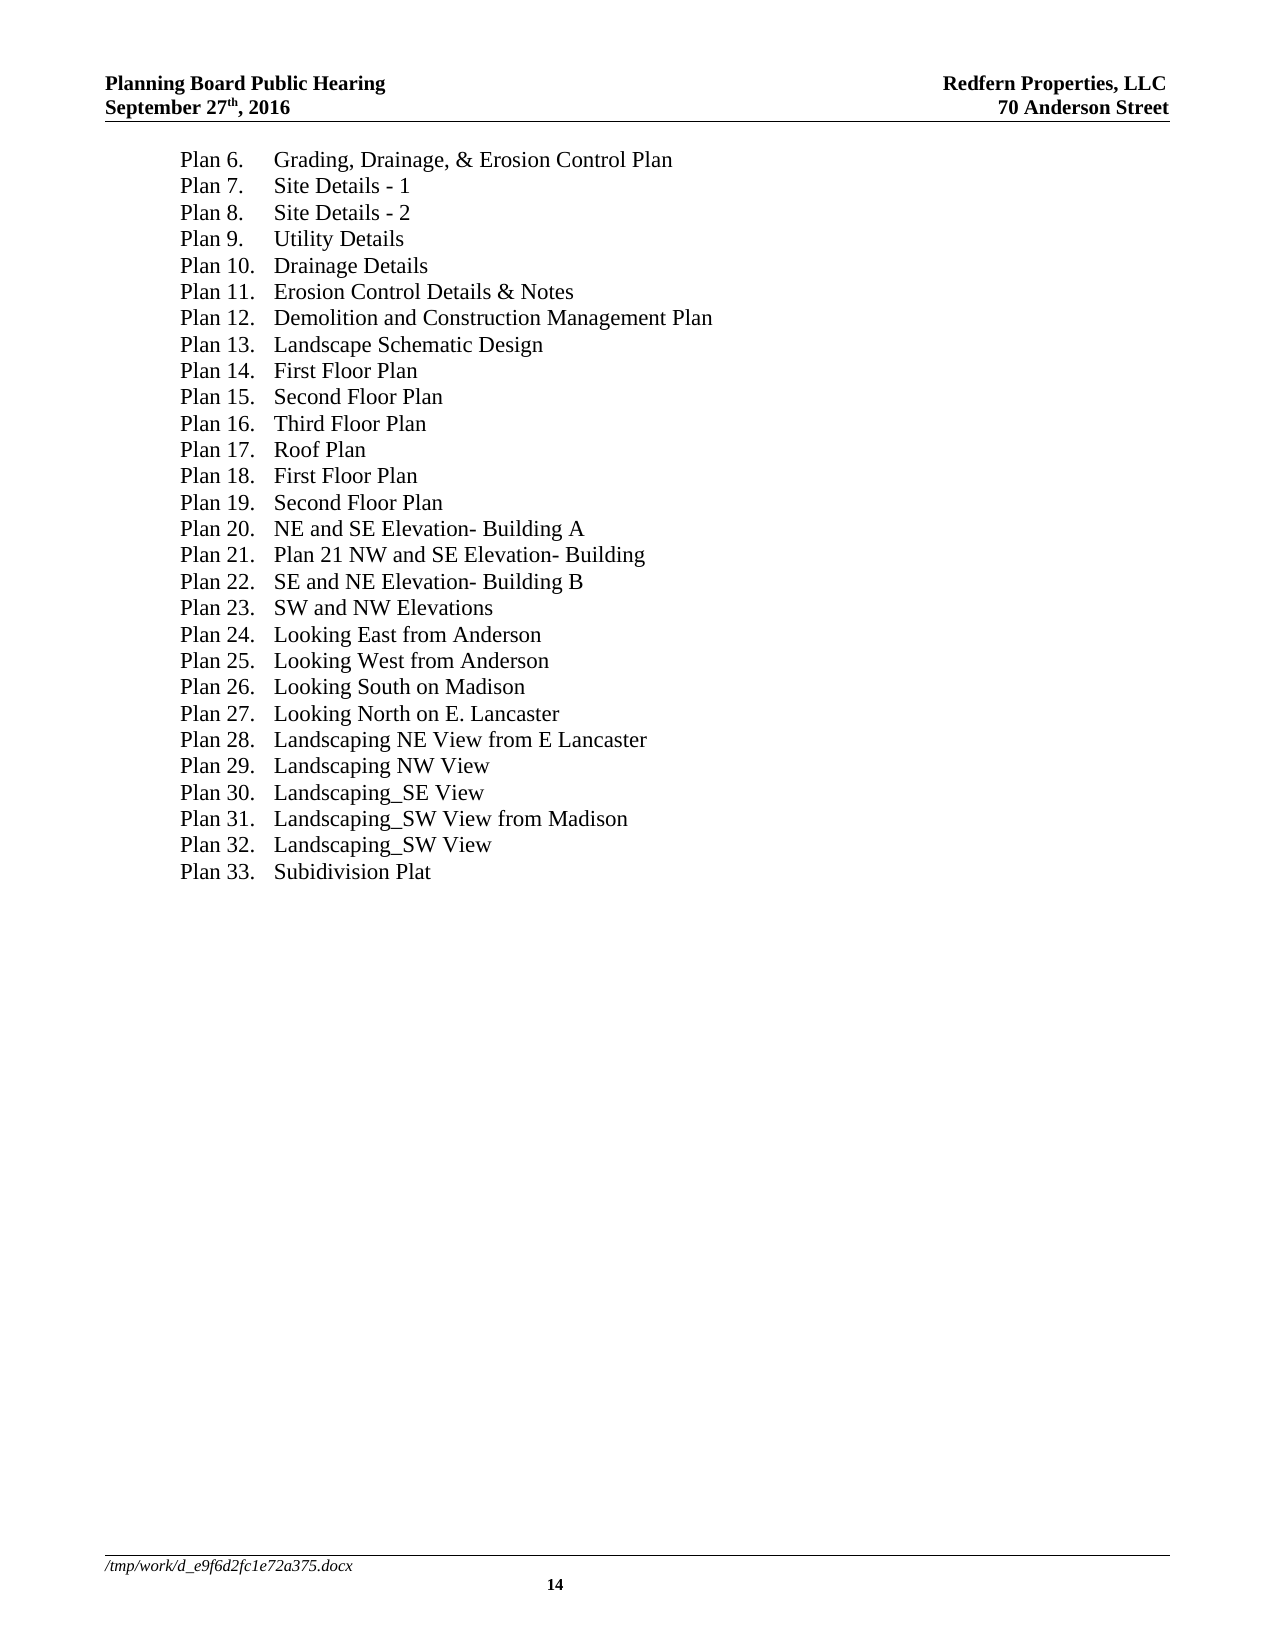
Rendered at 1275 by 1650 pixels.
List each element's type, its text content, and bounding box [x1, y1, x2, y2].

list Looking West from Anderson [180, 647, 1170, 673]
list Landscape Schematic Design [180, 331, 1170, 357]
list Erosion Control Details & Notes [180, 278, 1170, 304]
list Landscaping_SW View [180, 831, 1170, 858]
list First Floor Plan [180, 462, 1170, 489]
list Demolition and Construction Management Plan [180, 304, 1170, 331]
list Site Details - 2 [180, 199, 1170, 225]
list Landscaping_SW View from Madison [180, 805, 1170, 831]
list SE and NE Elevation- Building B [180, 568, 1170, 594]
list Plan 21 NW and SE Elevation- Building [180, 542, 1170, 568]
list Utility Details [180, 225, 1170, 252]
list Subidivision Plat [180, 858, 1170, 884]
list Grading, Drainage, & Erosion Control Plan [180, 146, 1170, 173]
list Landscaping_SE View [180, 779, 1170, 805]
list Looking South on Madison [180, 673, 1170, 700]
list Drainage Details [180, 252, 1170, 278]
list SW and NW Elevations [180, 594, 1170, 621]
list Roof Plan [180, 436, 1170, 462]
list Landscaping NW View [180, 752, 1170, 779]
list Site Details - 1 [180, 173, 1170, 199]
list Third Floor Plan [180, 410, 1170, 436]
list Looking East from Anderson [180, 621, 1170, 647]
list First Floor Plan [180, 357, 1170, 383]
list Second Floor Plan [180, 489, 1170, 515]
list Looking North on E. Lancaster [180, 700, 1170, 726]
list Second Floor Plan [180, 383, 1170, 410]
list Landscaping NE View from E Lancaster [180, 726, 1170, 752]
list NE and SE Elevation- Building A [180, 515, 1170, 542]
